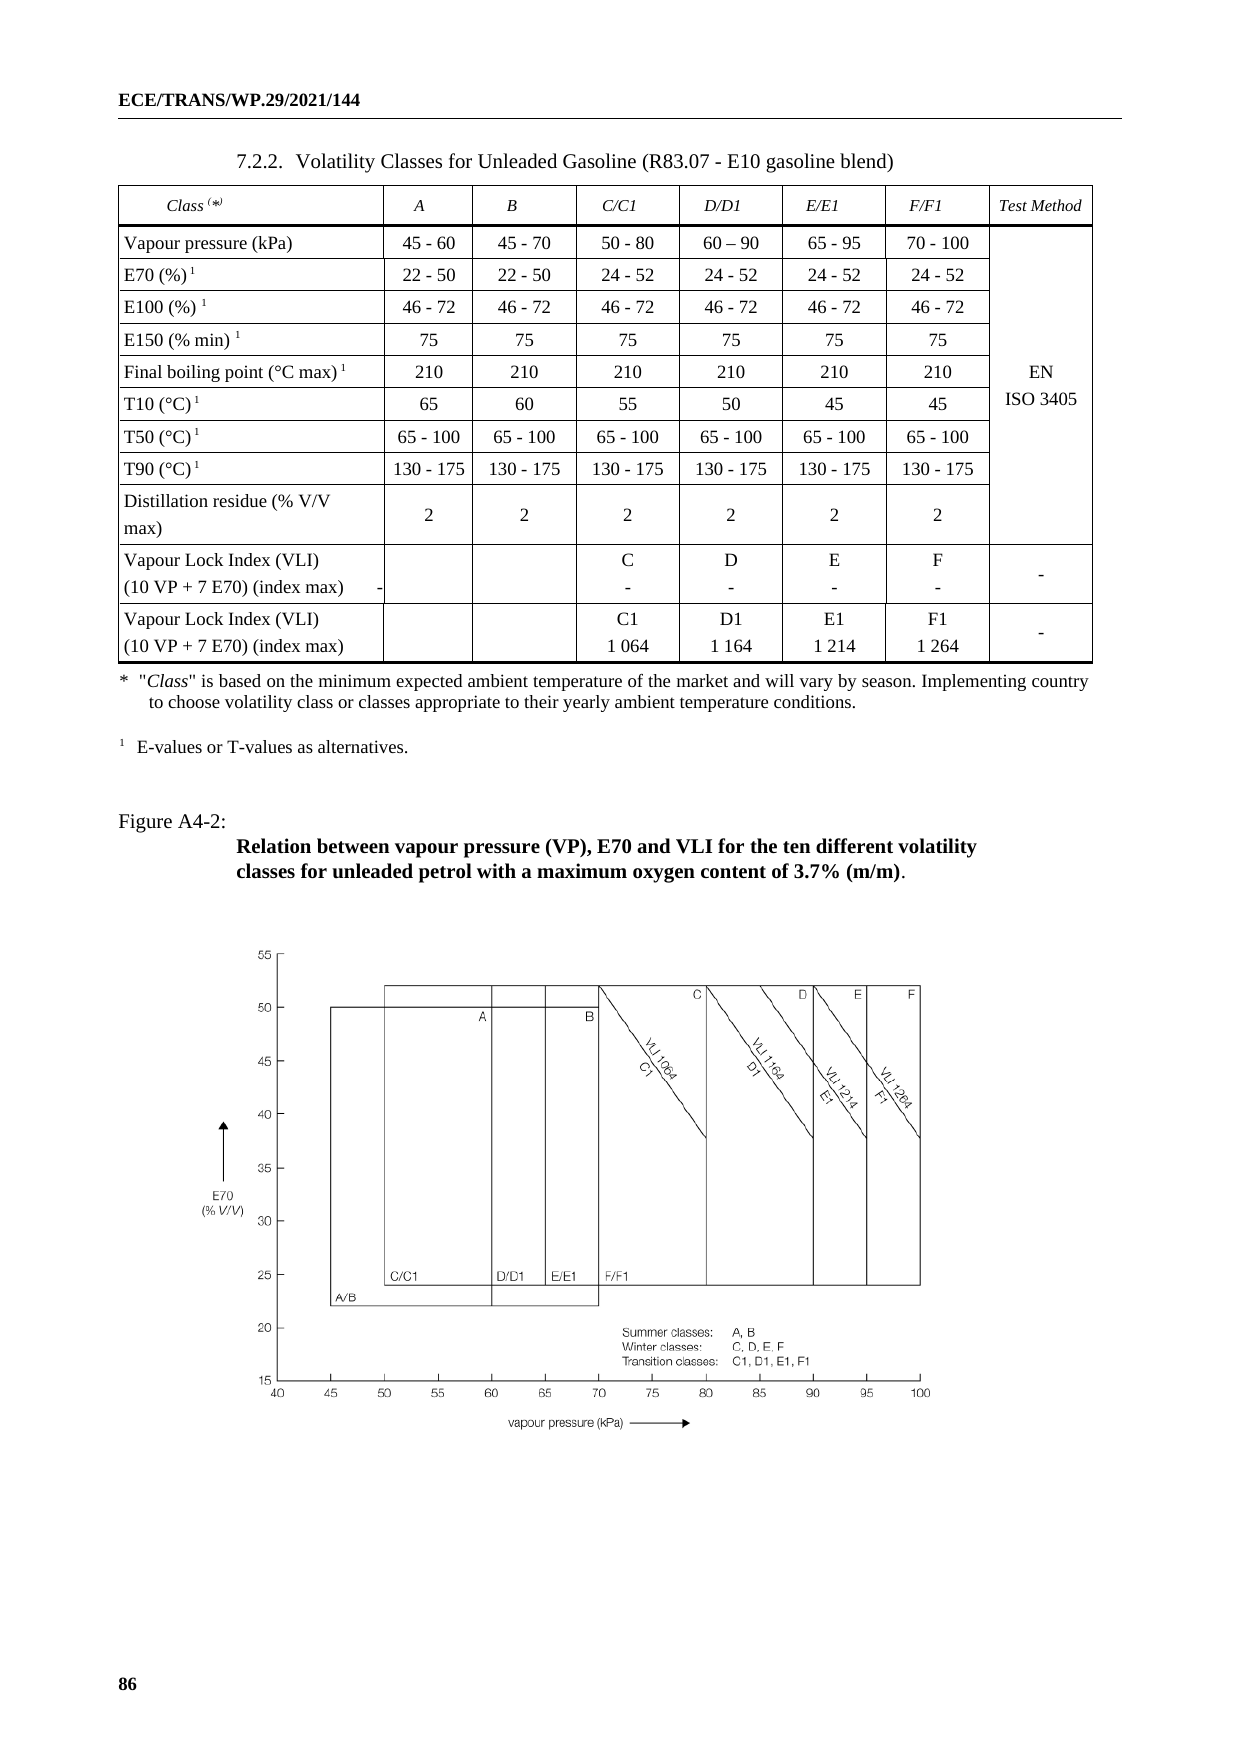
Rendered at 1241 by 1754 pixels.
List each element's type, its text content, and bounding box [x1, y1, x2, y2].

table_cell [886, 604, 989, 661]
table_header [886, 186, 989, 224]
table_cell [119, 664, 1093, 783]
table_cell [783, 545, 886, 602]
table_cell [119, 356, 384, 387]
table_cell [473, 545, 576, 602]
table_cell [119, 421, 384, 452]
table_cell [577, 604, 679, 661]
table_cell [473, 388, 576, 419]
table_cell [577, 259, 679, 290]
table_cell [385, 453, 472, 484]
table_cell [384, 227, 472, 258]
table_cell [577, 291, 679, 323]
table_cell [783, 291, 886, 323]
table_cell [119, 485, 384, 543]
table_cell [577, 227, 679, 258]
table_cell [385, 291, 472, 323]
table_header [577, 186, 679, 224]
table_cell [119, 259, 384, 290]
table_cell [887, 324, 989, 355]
text 7.2.2. Volatility Classes for Unleaded Gasoline (R83.07 - E10 gasoline blend) [236, 148, 1004, 173]
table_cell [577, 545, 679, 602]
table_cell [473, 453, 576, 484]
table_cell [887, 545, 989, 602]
text Figure A4-2: Relation between vapour pressure (VP), E70 and VLI for the ten different volatility classes for unleaded petrol with a maximum oxygen content of 3.7% (m/m). [118, 808, 1004, 883]
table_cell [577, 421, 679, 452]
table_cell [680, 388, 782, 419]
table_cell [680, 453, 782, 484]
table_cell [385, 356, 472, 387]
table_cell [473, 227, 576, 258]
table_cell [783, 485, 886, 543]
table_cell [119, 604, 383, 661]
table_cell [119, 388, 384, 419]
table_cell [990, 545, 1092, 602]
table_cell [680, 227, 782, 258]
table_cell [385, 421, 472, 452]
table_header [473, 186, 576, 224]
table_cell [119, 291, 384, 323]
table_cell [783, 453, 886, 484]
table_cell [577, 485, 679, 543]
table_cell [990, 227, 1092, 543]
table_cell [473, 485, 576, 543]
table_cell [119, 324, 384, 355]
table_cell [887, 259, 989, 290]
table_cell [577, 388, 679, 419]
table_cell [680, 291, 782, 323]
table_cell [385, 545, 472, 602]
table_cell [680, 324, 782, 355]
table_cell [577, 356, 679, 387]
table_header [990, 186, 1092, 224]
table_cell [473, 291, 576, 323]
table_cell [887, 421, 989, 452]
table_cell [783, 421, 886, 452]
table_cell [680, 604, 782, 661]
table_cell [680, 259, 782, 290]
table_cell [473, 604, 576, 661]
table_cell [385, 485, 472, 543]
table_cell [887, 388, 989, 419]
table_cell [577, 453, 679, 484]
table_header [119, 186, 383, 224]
picture [118, 908, 1039, 1444]
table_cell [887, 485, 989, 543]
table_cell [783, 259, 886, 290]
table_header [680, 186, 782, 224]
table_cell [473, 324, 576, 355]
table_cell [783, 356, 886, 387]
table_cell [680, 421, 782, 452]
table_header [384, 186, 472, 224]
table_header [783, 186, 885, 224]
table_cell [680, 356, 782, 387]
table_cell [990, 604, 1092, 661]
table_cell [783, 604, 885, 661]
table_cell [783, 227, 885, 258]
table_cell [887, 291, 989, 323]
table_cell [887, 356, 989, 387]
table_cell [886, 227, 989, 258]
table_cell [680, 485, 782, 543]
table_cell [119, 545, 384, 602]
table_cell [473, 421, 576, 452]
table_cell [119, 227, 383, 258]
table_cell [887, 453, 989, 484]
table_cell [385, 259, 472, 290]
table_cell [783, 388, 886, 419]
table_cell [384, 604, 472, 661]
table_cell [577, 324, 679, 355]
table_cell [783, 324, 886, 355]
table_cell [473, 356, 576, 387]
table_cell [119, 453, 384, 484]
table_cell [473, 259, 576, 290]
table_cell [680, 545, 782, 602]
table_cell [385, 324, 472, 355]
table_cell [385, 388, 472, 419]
